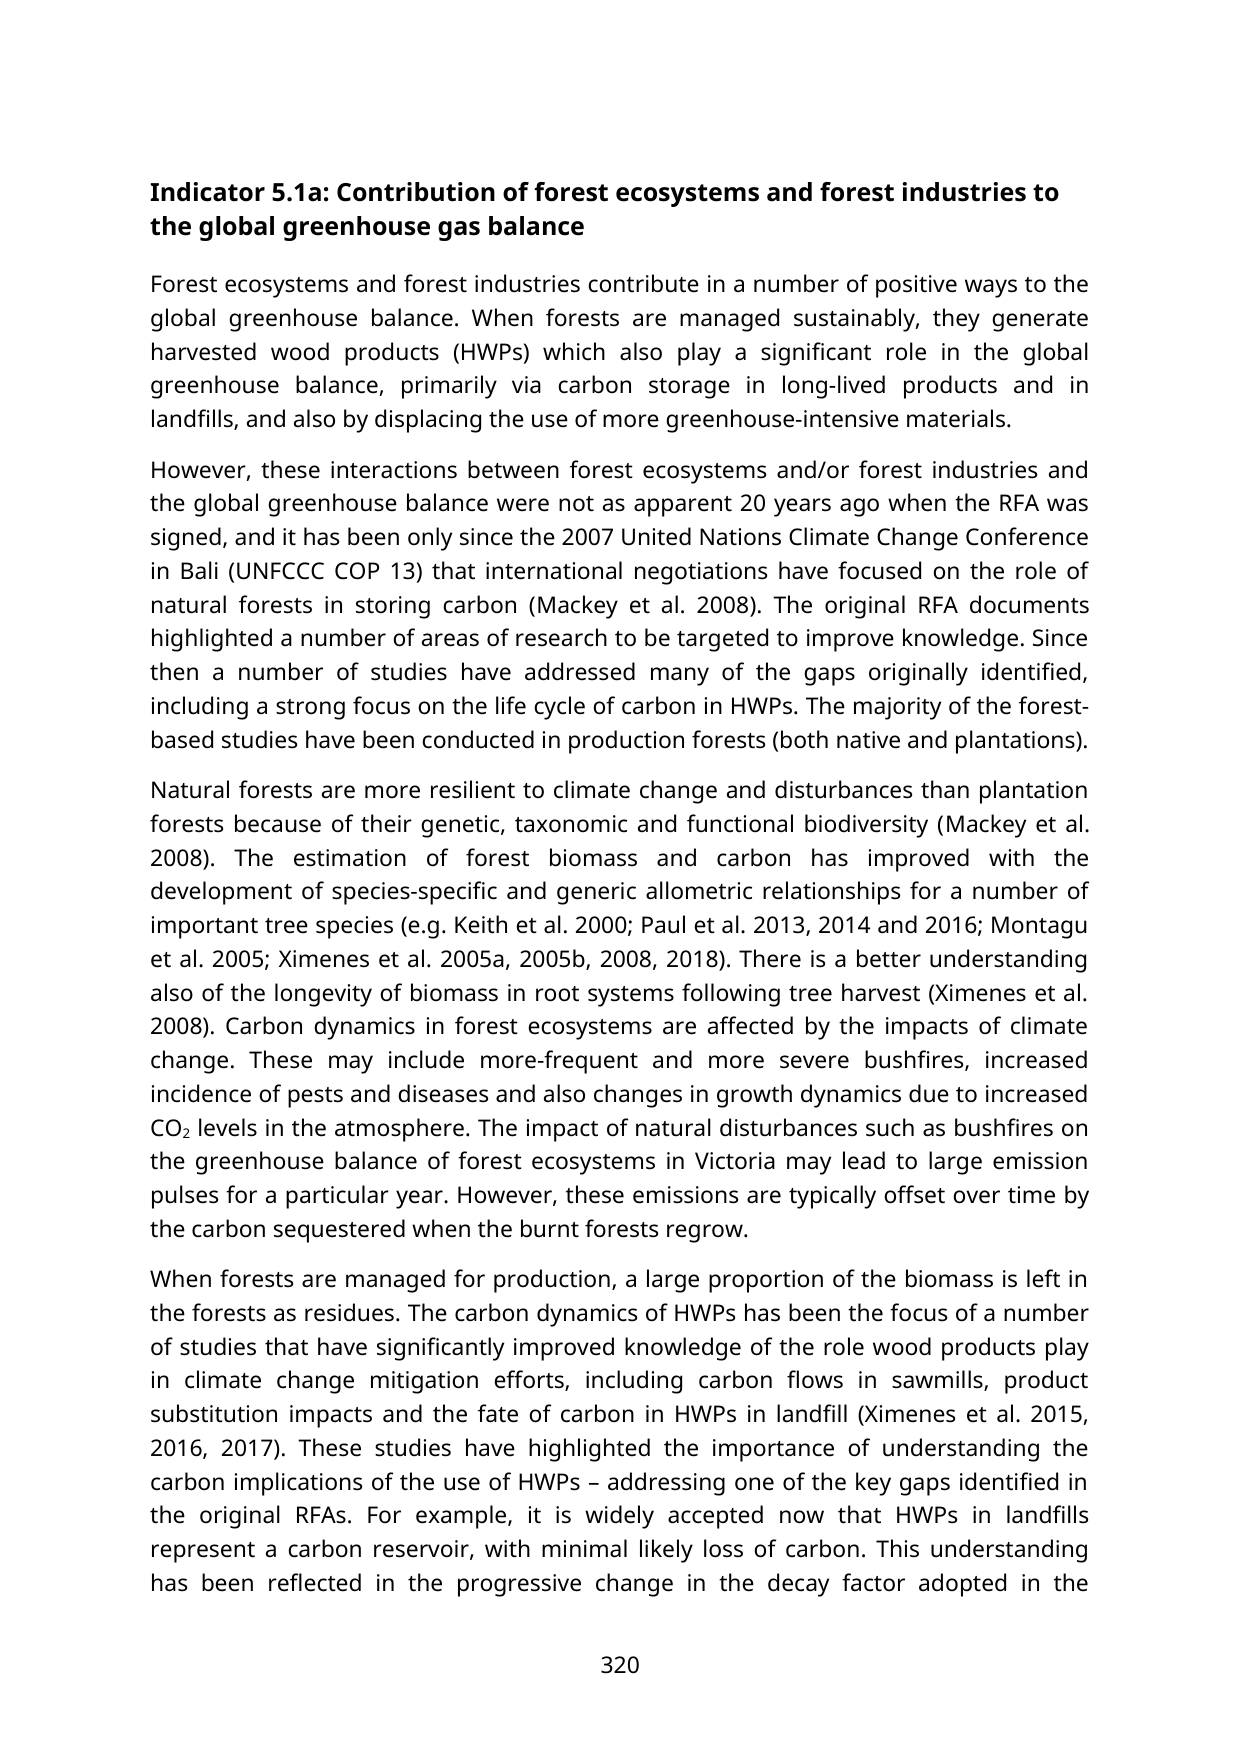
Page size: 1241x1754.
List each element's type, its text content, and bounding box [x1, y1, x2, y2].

text However, these interactions between forest ecosystems and/or forest industries and the global greenhouse balance were not as apparent 20 years ago when the RFA was signed, and it has been only since the 2007 United Nations Climate Change Conference in Bali (UNFCCC COP 13) that international negotiations have focused on the role of natural forests in storing carbon (Mackey et al. 2008). The original RFA documents highlighted a number of areas of research to be targeted to improve knowledge. Since then a number of studies have addressed many of the gaps originally identified, including a strong focus on the life cycle of carbon in HWPs. The majority of the forest-based studies have been conducted in production forests (both native and plantations). [150, 453, 1090, 755]
text Forest ecosystems and forest industries contribute in a number of positive ways to the global greenhouse balance. When forests are managed sustainably, they generate harvested wood products (HWPs) which also play a significant role in the global greenhouse balance, primarily via carbon storage in long-lived products and in landfills, and also by displacing the use of more greenhouse-intensive materials. [150, 268, 1090, 434]
text Natural forests are more resilient to climate change and disturbances than plantation forests because of their genetic, taxonomic and functional biodiversity (Mackey et al. 2008). The estimation of forest biomass and carbon has improved with the development of species-specific and generic allometric relationships for a number of important tree species (e.g. Keith et al. 2000; Paul et al. 2013, 2014 and 2016; Montagu et al. 2005; Ximenes et al. 2005a, 2005b, 2008, 2018). There is a better understanding also of the longevity of biomass in root systems following tree harvest (Ximenes et al. 2008). Carbon dynamics in forest ecosystems are affected by the impacts of climate change. These may include more-frequent and more severe bushfires, increased incidence of pests and diseases and also changes in growth dynamics due to increased CO2 levels in the atmosphere. The impact of natural disturbances such as bushfires on the greenhouse balance of forest ecosystems in Victoria may lead to large emission pulses for a particular year. However, these emissions are typically offset over time by the carbon sequestered when the burnt forests regrow. [150, 774, 1090, 1244]
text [150, 1263, 1090, 1598]
text Indicator 5.1a: Contribution of forest ecosystems and forest industries to the global greenhouse gas balance [150, 175, 1090, 243]
